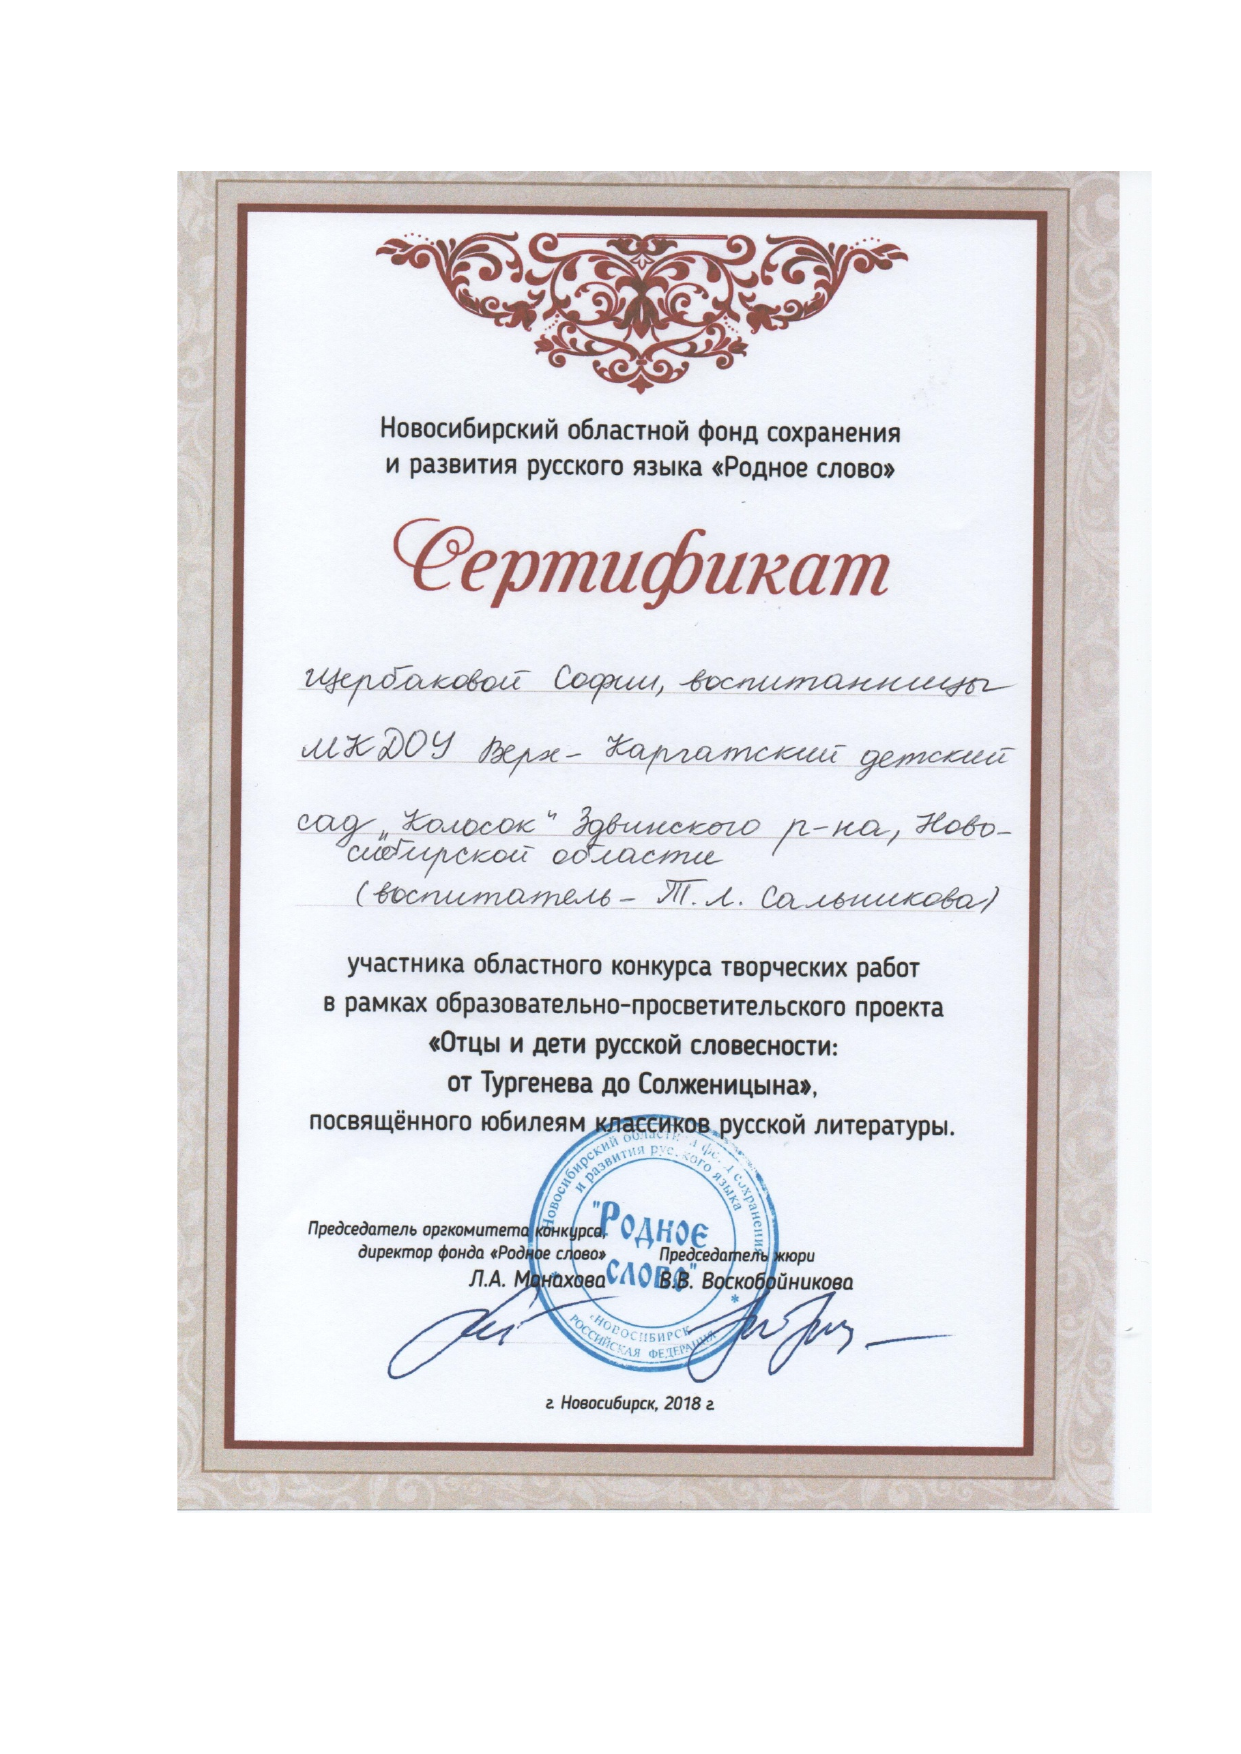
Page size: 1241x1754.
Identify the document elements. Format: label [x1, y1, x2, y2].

picture [177, 171, 1152, 1513]
